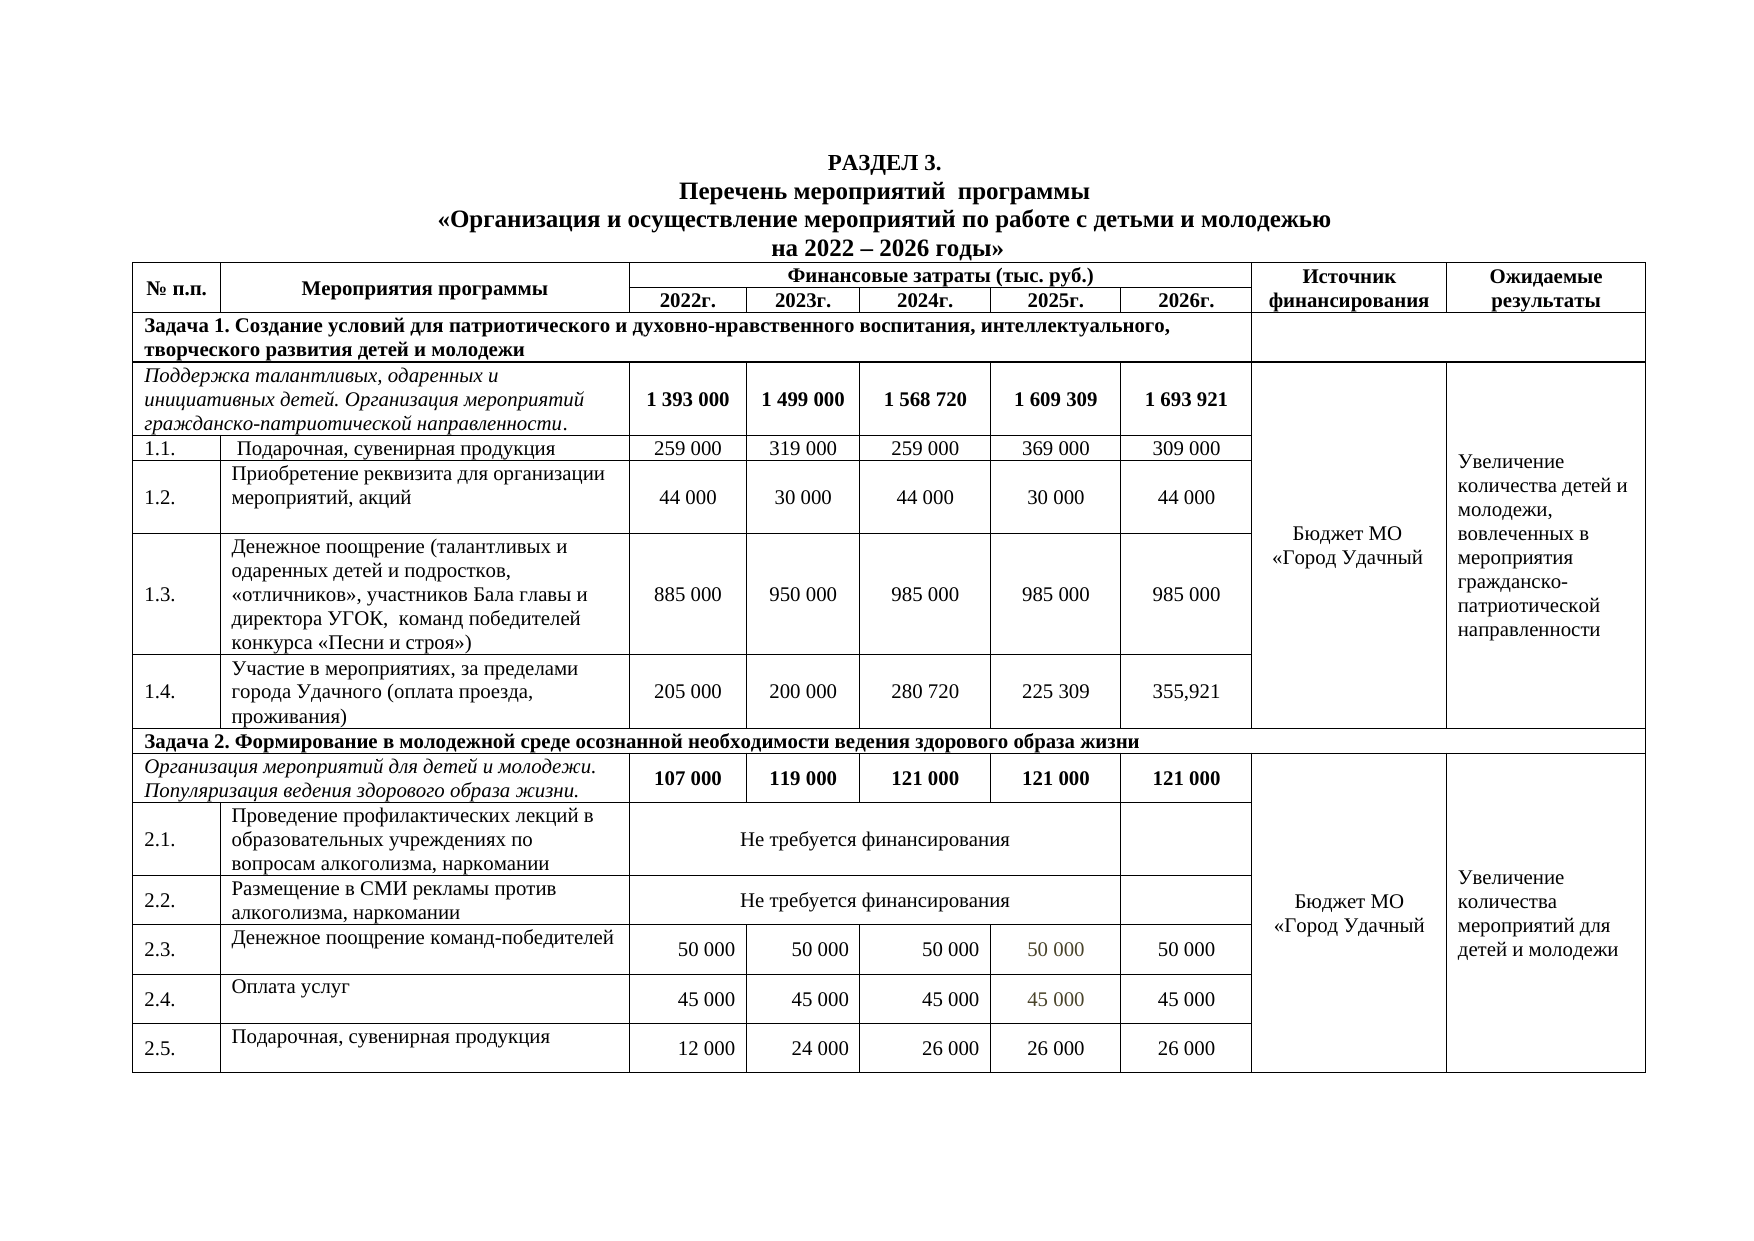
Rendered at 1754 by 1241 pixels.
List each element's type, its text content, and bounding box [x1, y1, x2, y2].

table_cell 45 000 [747, 975, 859, 1023]
table_header Ожидаемые результаты [1447, 263, 1645, 312]
table_cell 2.4. [133, 975, 220, 1023]
table_header Финансовые затраты (тыс. руб.) [630, 263, 1251, 287]
table_cell 107 000 [630, 754, 746, 802]
table_cell Организация мероприятий для детей и молодежи. Популяризация ведения здорового образа жизни. [133, 754, 629, 802]
table_cell 950 000 [747, 534, 859, 654]
table_cell 2026г. [1121, 288, 1251, 312]
table_header Мероприятия программы [221, 263, 629, 312]
table_cell 2025г. [991, 288, 1120, 312]
table_cell Поддержка талантливых, одаренных и инициативных детей. Организация мероприятий гражданско-патриотической направленности. [133, 363, 629, 435]
table_cell 309 000 [1121, 436, 1251, 460]
table_cell Подарочная, сувенирная продукция [221, 436, 629, 460]
table_cell 2.3. [133, 925, 220, 973]
table_cell 369 000 [991, 436, 1120, 460]
table_cell 1.4. [133, 655, 220, 728]
table_cell Увеличение количества мероприятий для детей и молодежи [1447, 754, 1645, 1072]
table_cell 30 000 [747, 461, 859, 533]
table_cell 12 000 [630, 1024, 746, 1072]
table_cell 225 309 [991, 655, 1120, 728]
table_cell 1 499 000 [747, 363, 859, 435]
table_cell 2022г. [630, 288, 746, 312]
text РАЗДЕЛ 3. [133, 148, 1636, 176]
table_cell 50 000 [747, 925, 859, 973]
table_cell 119 000 [747, 754, 859, 802]
table_cell 885 000 [630, 534, 746, 654]
table_cell 121 000 [1121, 754, 1251, 802]
table_header Источник финансирования [1252, 263, 1446, 312]
table_cell 45 000 [860, 975, 990, 1023]
table_cell 259 000 [630, 436, 746, 460]
table_cell Бюджет МО «Город Удачный [1252, 363, 1446, 728]
table_cell 2024г. [860, 288, 990, 312]
table_cell 45 000 [630, 975, 746, 1023]
table_cell 44 000 [630, 461, 746, 533]
table_cell [1121, 803, 1251, 875]
table_cell Оплата услуг [221, 975, 629, 1023]
table_cell Проведение профилактических лекций в образовательных учреждениях по вопросам алкоголизма, наркомании [221, 803, 629, 875]
table_cell 2.2. [133, 876, 220, 924]
table_cell 985 000 [1121, 534, 1251, 654]
table_cell Приобретение реквизита для организации мероприятий, акций [221, 461, 629, 533]
table_cell 205 000 [630, 655, 746, 728]
table_cell 200 000 [747, 655, 859, 728]
table_cell 45 000 [991, 975, 1120, 1023]
table_cell Бюджет МО «Город Удачный [1252, 754, 1446, 1072]
table_cell Размещение в СМИ рекламы против алкоголизма, наркомании [221, 876, 629, 924]
table_cell 985 000 [860, 534, 990, 654]
table_cell 2.1. [133, 803, 220, 875]
table_cell 1.1. [133, 436, 220, 460]
table_cell 44 000 [1121, 461, 1251, 533]
table_cell 2.5. [133, 1024, 220, 1072]
table_header № п.п. [133, 263, 220, 312]
table_cell 26 000 [1121, 1024, 1251, 1072]
table_cell [1121, 876, 1251, 924]
table_cell 1 609 309 [991, 363, 1120, 435]
table_cell 355,921 [1121, 655, 1251, 728]
table_cell Задача 2. Формирование в молодежной среде осознанной необходимости ведения здорового образа жизни [133, 729, 1645, 753]
table_cell 1.2. [133, 461, 220, 533]
table_cell Увеличение количества детей и молодежи, вовлеченных в мероприятия гражданско-патриотической направленности [1447, 363, 1645, 728]
table_cell [1252, 313, 1645, 361]
table_cell 50 000 [1121, 925, 1251, 973]
table_cell Задача 1. Создание условий для патриотического и духовно-нравственного воспитания, интеллектуального, творческого развития детей и молодежи [133, 313, 1251, 361]
table_cell 50 000 [860, 925, 990, 973]
table_cell 2023г. [747, 288, 859, 312]
table_cell 319 000 [747, 436, 859, 460]
table_cell Не требуется финансирования [630, 803, 1120, 875]
table_cell Участие в мероприятиях, за пределами города Удачного (оплата проезда, проживания) [221, 655, 629, 728]
table_cell 50 000 [630, 925, 746, 973]
table_cell Подарочная, сувенирная продукция [221, 1024, 629, 1072]
text на 2022 – 2026 годы» [133, 233, 1636, 262]
text «Организация и осуществление мероприятий по работе с детьми и молодежью [133, 204, 1636, 233]
table_cell 26 000 [860, 1024, 990, 1072]
table_cell 1 693 921 [1121, 363, 1251, 435]
table_cell 24 000 [747, 1024, 859, 1072]
table_cell 1 393 000 [630, 363, 746, 435]
text Перечень мероприятий программы [133, 176, 1636, 204]
table_cell 121 000 [991, 754, 1120, 802]
table_cell Не требуется финансирования [630, 876, 1120, 924]
table_cell 50 000 [991, 925, 1120, 973]
table_cell 45 000 [1121, 975, 1251, 1023]
table_cell Денежное поощрение (талантливых и одаренных детей и подростков, «отличников», участников Бала главы и директора УГОК, команд победителей конкурса «Песни и строя») [221, 534, 629, 654]
table_cell 259 000 [860, 436, 990, 460]
table_cell 280 720 [860, 655, 990, 728]
table_cell 26 000 [991, 1024, 1120, 1072]
table_cell 985 000 [991, 534, 1120, 654]
table_cell 121 000 [860, 754, 990, 802]
table_cell 1 568 720 [860, 363, 990, 435]
table_cell 30 000 [991, 461, 1120, 533]
table_cell 1.3. [133, 534, 220, 654]
table_cell 44 000 [860, 461, 990, 533]
table_cell Денежное поощрение команд-победителей [221, 925, 629, 973]
